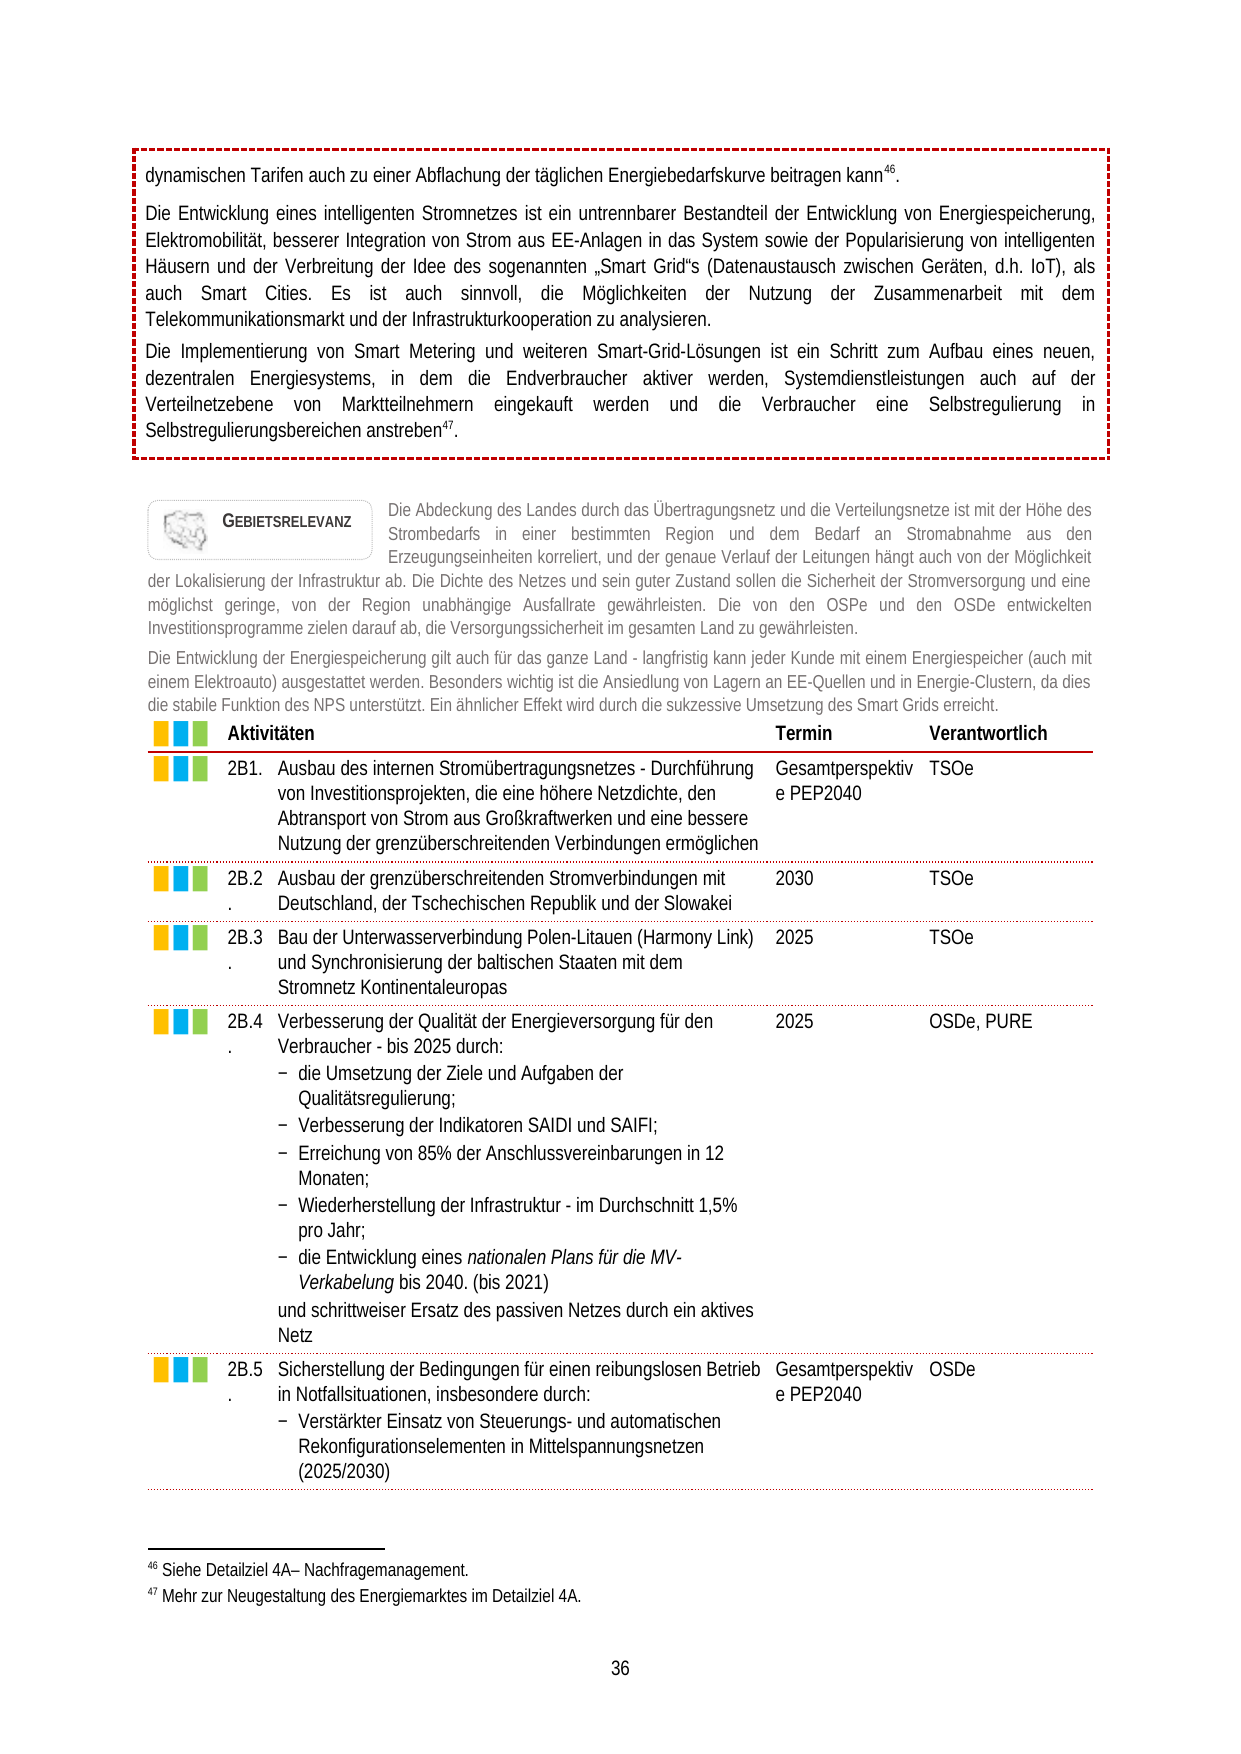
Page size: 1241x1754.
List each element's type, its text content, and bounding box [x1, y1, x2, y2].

table_cell 2B.5. [222, 1353, 272, 1489]
table_cell Verbesserung der Qualität der Energieversorgung für den Verbraucher - bis 2025 durch: die Umsetzung der Ziele und Aufgaben der Qualitätsregulierung; Verbesserung der Indikatoren SAIDI und SAIFI; Erreichung von 85% der Anschlussvereinbarungen in 12 Monaten; Wiederherstellung der Infrastruktur - im Durchschnitt 1,5% pro Jahr; die Entwicklung eines nationalen Plans für die MV-Verkabelung bis 2040. (bis 2021) und schrittweiser Ersatz des passiven Netzes durch ein aktives Netz [272, 1005, 769, 1353]
table_cell Gesamtperspektive PEP2040 [769, 753, 923, 861]
table_cell █ █ █ [148, 1005, 222, 1353]
table_cell TSOe [923, 753, 1093, 861]
table_cell █ █ █ [148, 1353, 222, 1489]
table_cell █ █ █ [148, 753, 222, 861]
table_cell 2B.2. [222, 861, 272, 921]
table_cell █ █ █ [148, 861, 222, 921]
table_cell TSOe [923, 921, 1093, 1005]
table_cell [272, 1353, 769, 1489]
table_cell OSDe [923, 1353, 1093, 1489]
table_cell OSDe, PURE [923, 1005, 1093, 1353]
text Die Abdeckung des Landes durch das Übertragungsnetz und die Verteilungsnetze ist mit der Höhe des Strombedarfs in einer bestimmten Region und dem Bedarf an Stromabnahme aus den Erzeugungseinheiten korreliert, und der genaue Verlauf der Leitungen hängt auch von der Möglichkeit der Lokalisierung der Infrastruktur ab. Die Dichte des Netzes und sein guter Zustand sollen die Sicherheit der Stromversorgung und eine möglichst geringe, von der Region unabhängige Ausfallrate gewährleisten. Die von den OSPe und den OSDe entwickelten Investitionsprogramme zielen darauf ab, die Versorgungssicherheit im gesamten Land zu gewährleisten. [148, 499, 1093, 639]
table_cell 2025 [769, 1005, 923, 1353]
table_cell Ausbau der grenzüberschreitenden Stromverbindungen mit Deutschland, der Tschechischen Republik und der Slowakei [272, 861, 769, 921]
table_cell 2025 [769, 921, 923, 1005]
table_cell 2B1. [222, 753, 272, 861]
table_cell 2030 [769, 861, 923, 921]
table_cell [769, 1353, 923, 1489]
table_cell Bau der Unterwasserverbindung Polen-Litauen (Harmony Link) und Synchronisierung der baltischen Staaten mit dem Stromnetz Kontinentaleuropas [272, 921, 769, 1005]
table_header Verantwortlich [923, 718, 1093, 751]
table_header █ █ █ [148, 718, 222, 751]
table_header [134, 148, 1108, 457]
table_cell 2B.4. [222, 1005, 272, 1353]
text Die Entwicklung der Energiespeicherung gilt auch für das ganze Land - langfristig kann jeder Kunde mit einem Energiespeicher (auch mit einem Elektroauto) ausgestattet werden. Besonders wichtig ist die Ansiedlung von Lagern an EE-Quellen und in Energie-Clustern, da dies die stabile Funktion des NPS unterstützt. Ein ähnlicher Effekt wird durch die sukzessive Umsetzung des Smart Grids erreicht. [148, 647, 1093, 716]
table_cell 2B.3. [222, 921, 272, 1005]
table_cell █ █ █ [148, 921, 222, 1005]
table_header Aktivitäten [222, 718, 769, 751]
table_cell TSOe [923, 861, 1093, 921]
table_header Termin [769, 718, 923, 751]
picture [163, 509, 208, 554]
table_cell Ausbau des internen Stromübertragungsnetzes - Durchführung von Investitionsprojekten, die eine höhere Netzdichte, den Abtransport von Strom aus Großkraftwerken und eine bessere Nutzung der grenzüberschreitenden Verbindungen ermöglichen [272, 753, 769, 861]
